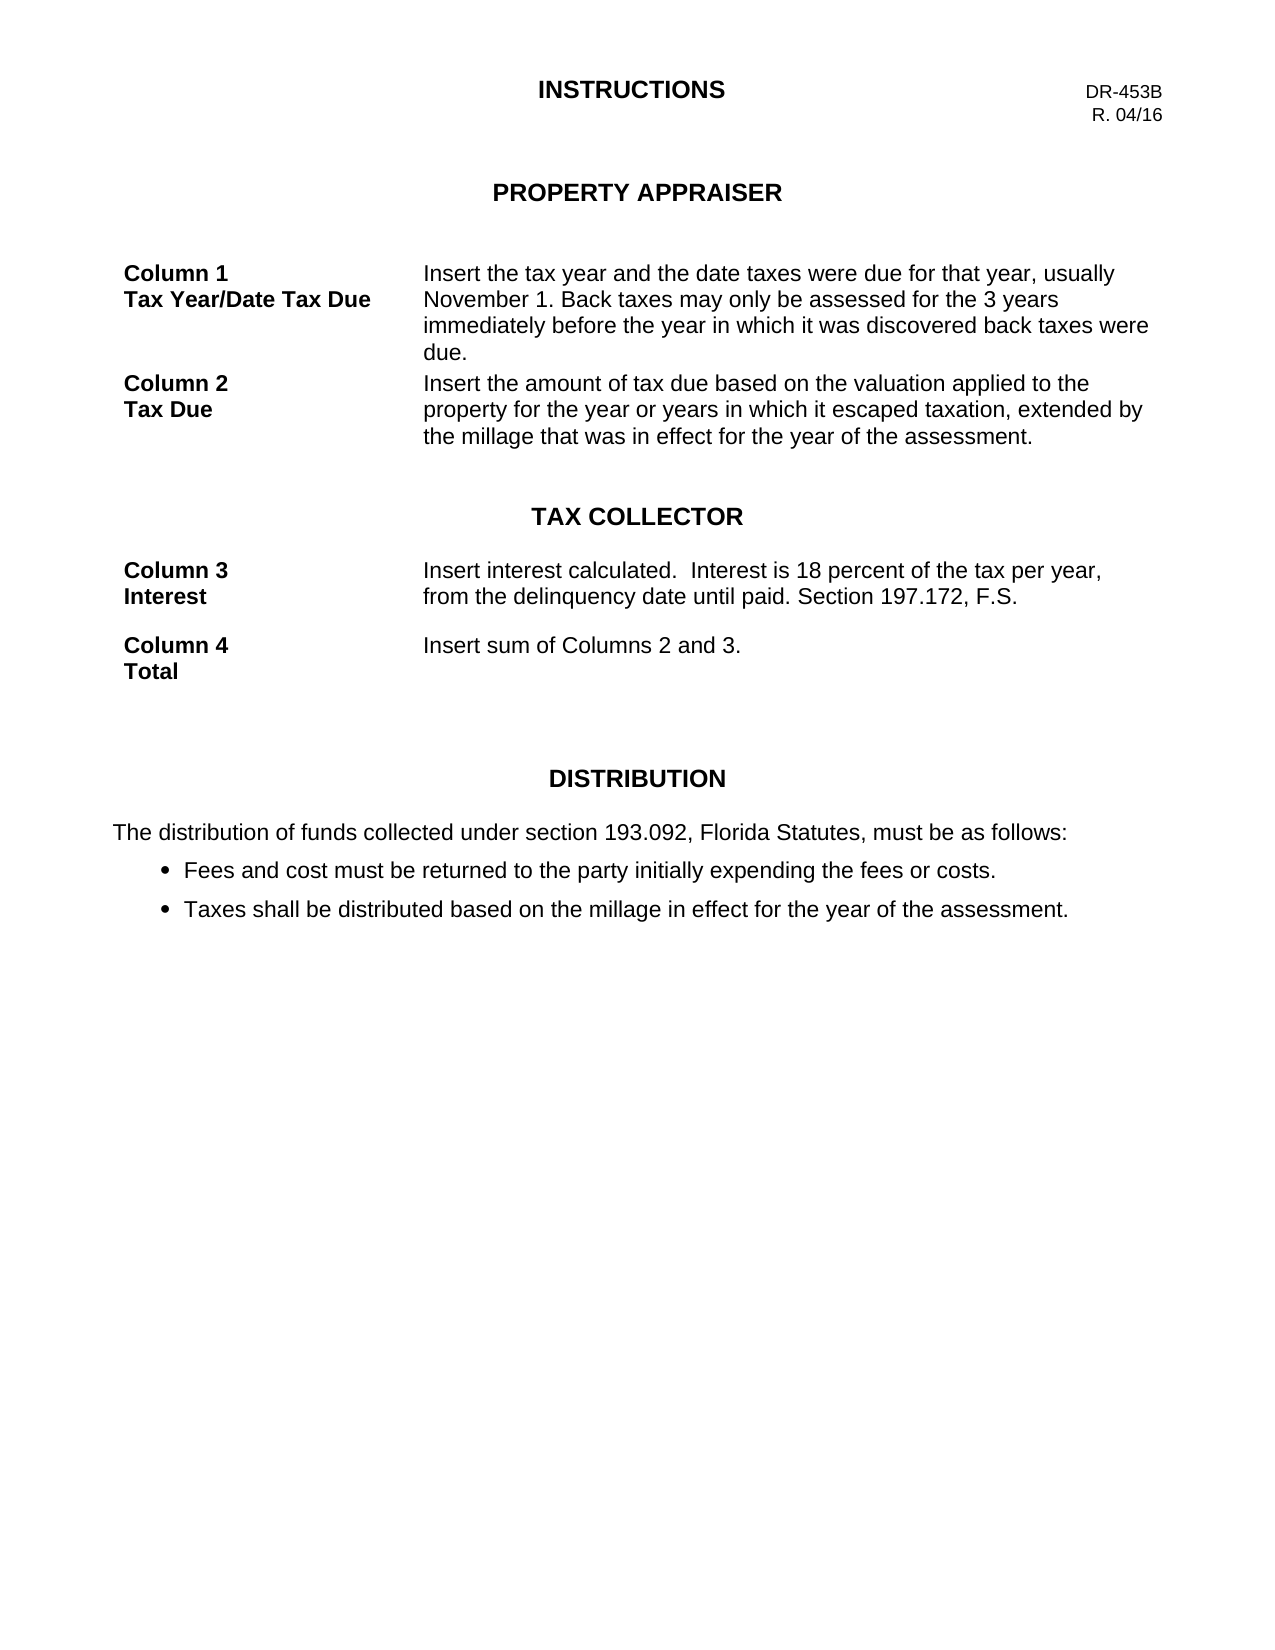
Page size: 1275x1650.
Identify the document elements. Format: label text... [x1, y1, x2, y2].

text The distribution of funds collected under section 193.092, Florida Statutes, must be as follows: [112, 819, 1162, 845]
table_header Insert interest calculated. Interest is 18 percent of the tax per year, from the delinquency date until paid. Section 197.172, F.S. [412, 557, 1162, 632]
text Taxes shall be distributed based on the millage in effect for the year of the assessment. [161, 896, 1162, 923]
table_cell Column 2 Tax Due [113, 370, 412, 449]
table_cell Insert sum of Columns 2 and 3. [412, 632, 1162, 684]
text INSTRUCTIONS DR-453B [112, 75, 1162, 104]
table_cell Insert the amount of tax due based on the valuation applied to the property for the year or years in which it escaped taxation, extended by the millage that was in effect for the year of the assessment. [412, 370, 1162, 449]
text distribution [112, 763, 1162, 792]
text PROPERTY APPRAISER [112, 178, 1162, 207]
text Fees and cost must be returned to the party initially expending the fees or costs. [161, 857, 1162, 884]
text R. 04/16 [112, 104, 1162, 125]
table_header Insert the tax year and the date taxes were due for that year, usually November 1. Back taxes may only be assessed for the 3 years immediately before the year in which it was discovered back taxes were due. [412, 260, 1162, 370]
text TAX COLLECTOR [112, 502, 1162, 531]
table_header Column 1 Tax Year/Date Tax Due [113, 260, 412, 370]
table_header Column 3 Interest [113, 557, 412, 632]
table_cell Column 4 Total [113, 632, 412, 684]
